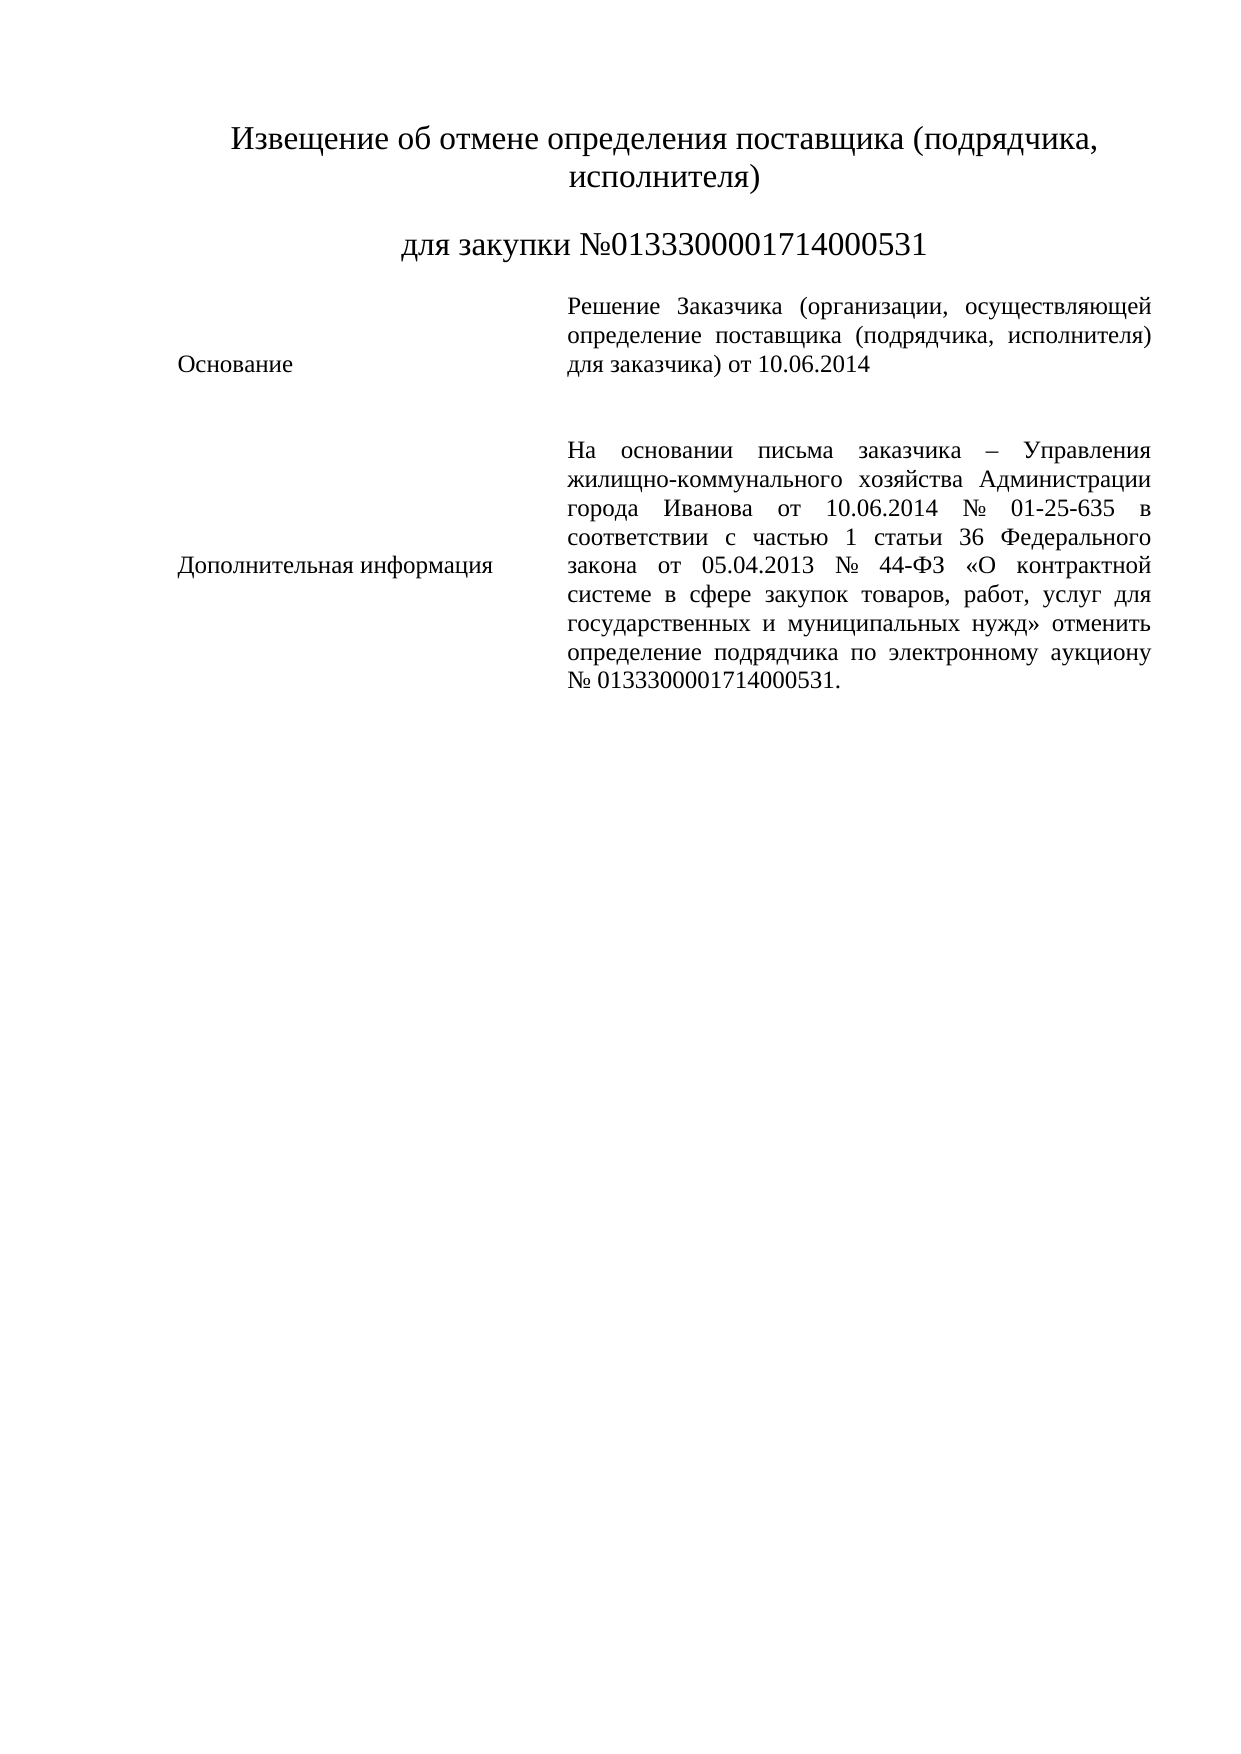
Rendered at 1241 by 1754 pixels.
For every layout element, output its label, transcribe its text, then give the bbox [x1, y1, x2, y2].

table_cell Решение Заказчика (организации, осуществляющей определение поставщика (подрядчика, исполнителя) для заказчика) от 10.06.2014 [567, 291, 1152, 436]
table_cell Дополнительная информация [177, 436, 567, 694]
text Извещение об отмене определения поставщика (подрядчика, исполнителя) [177, 118, 1152, 195]
table_cell На основании письма заказчика – Управления жилищно-коммунального хозяйства Администрации города Иванова от 10.06.2014 № 01-25-635 в соответствии с частью 1 статьи 36 Федерального закона от 05.04.2013 № 44-ФЗ «О контрактной системе в сфере закупок товаров, работ, услуг для государственных и муниципальных нужд» отменить определение подрядчика по электронному аукциону № 0133300001714000531. [567, 436, 1152, 694]
table_cell Основание [177, 291, 567, 436]
text для закупки №0133300001714000531 [177, 224, 1152, 262]
